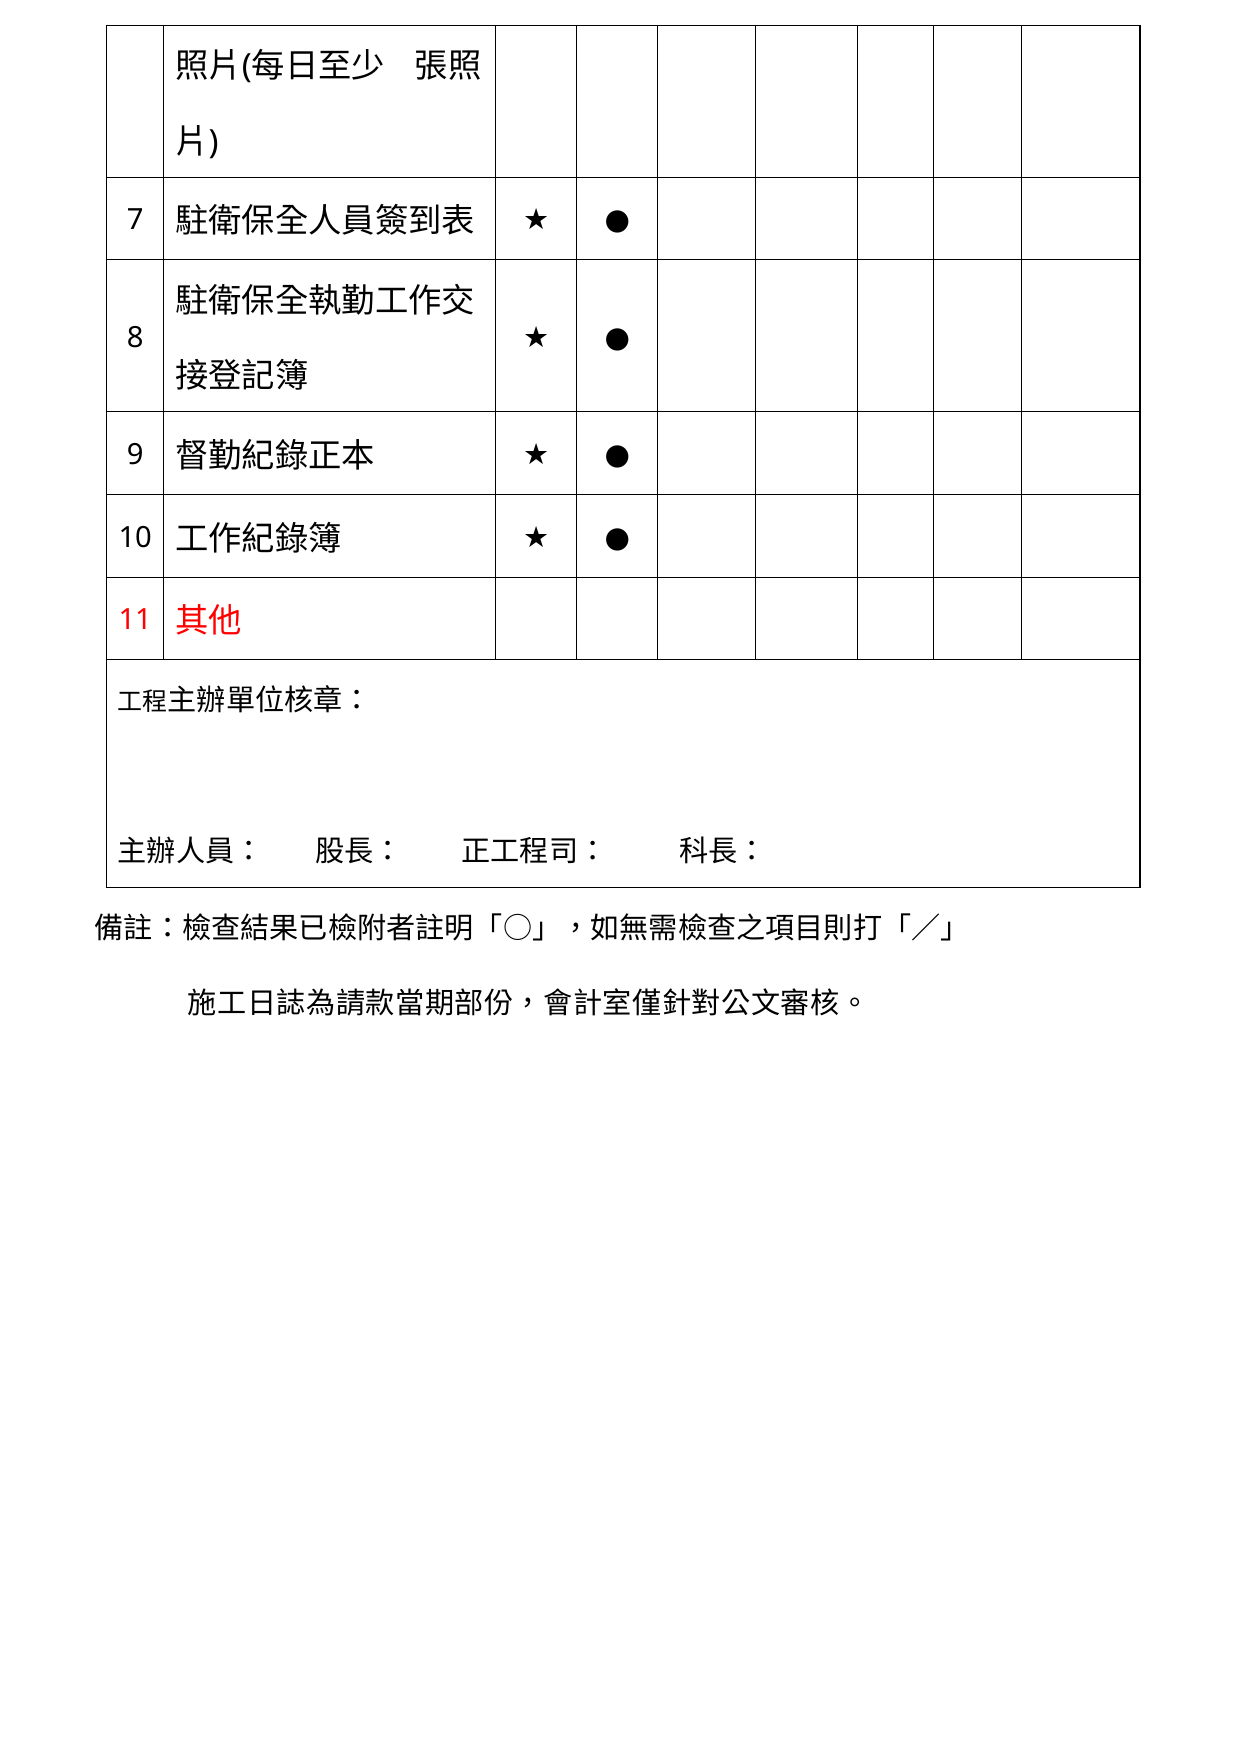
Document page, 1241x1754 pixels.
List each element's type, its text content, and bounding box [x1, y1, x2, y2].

table_cell 8 [107, 260, 163, 411]
table_cell [756, 178, 857, 259]
table_cell ● [577, 260, 657, 411]
table_cell ★ [496, 260, 576, 411]
table_cell [858, 412, 933, 494]
table_cell ● [577, 178, 657, 259]
table_cell [658, 178, 755, 259]
table_cell [756, 260, 857, 411]
text 備註：檢查結果已檢附者註明「○」，如無需檢查之項目則打「／」 [94, 888, 1187, 963]
table_cell [934, 178, 1021, 259]
table_cell [858, 260, 933, 411]
table_cell 6 [107, 26, 163, 177]
table_cell ★ [496, 495, 576, 577]
table_cell ● [577, 26, 657, 177]
table_cell [934, 578, 1021, 659]
table_cell [934, 26, 1021, 177]
table_cell ★ [496, 412, 576, 494]
table_cell [1022, 495, 1139, 577]
table_cell 督勤紀錄正本 [164, 412, 495, 494]
table_cell 駐衛保全執勤工作交接登記簿 [164, 260, 495, 411]
table_cell 10 [107, 495, 163, 577]
text 施工日誌為請款當期部份，會計室僅針對公文審核。 [154, 963, 1160, 1038]
table_cell 其他 [164, 578, 495, 659]
table_cell [1022, 260, 1139, 411]
table_cell [756, 412, 857, 494]
table_cell [1022, 412, 1139, 494]
table_cell [858, 26, 933, 177]
table_cell 9 [107, 412, 163, 494]
table_cell [934, 260, 1021, 411]
table_cell [658, 495, 755, 577]
table_cell [577, 578, 657, 659]
table_cell [658, 26, 755, 177]
table_cell 工程主辦單位核章： 主辦人員： 股長： 正工程司： 科長： [107, 660, 1139, 887]
table_cell 7 [107, 178, 163, 259]
table_cell ★ [496, 178, 576, 259]
table_cell ● [577, 495, 657, 577]
table_cell [756, 578, 857, 659]
table_cell [1022, 26, 1139, 177]
table_cell [858, 495, 933, 577]
table_cell [756, 26, 857, 177]
table_cell ● [577, 412, 657, 494]
table_cell [1022, 578, 1139, 659]
table_cell [658, 578, 755, 659]
table_cell 工作紀錄簿 [164, 495, 495, 577]
table_cell [658, 412, 755, 494]
table_cell [934, 495, 1021, 577]
table_cell [496, 578, 576, 659]
table_cell 11 [107, 578, 163, 659]
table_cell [164, 26, 495, 177]
table_cell [858, 578, 933, 659]
table_cell [756, 495, 857, 577]
table_cell [858, 178, 933, 259]
table_cell [1022, 178, 1139, 259]
table_cell [658, 260, 755, 411]
table_cell ★ [496, 26, 576, 177]
table_cell 駐衛保全人員簽到表 [164, 178, 495, 259]
table_cell [934, 412, 1021, 494]
